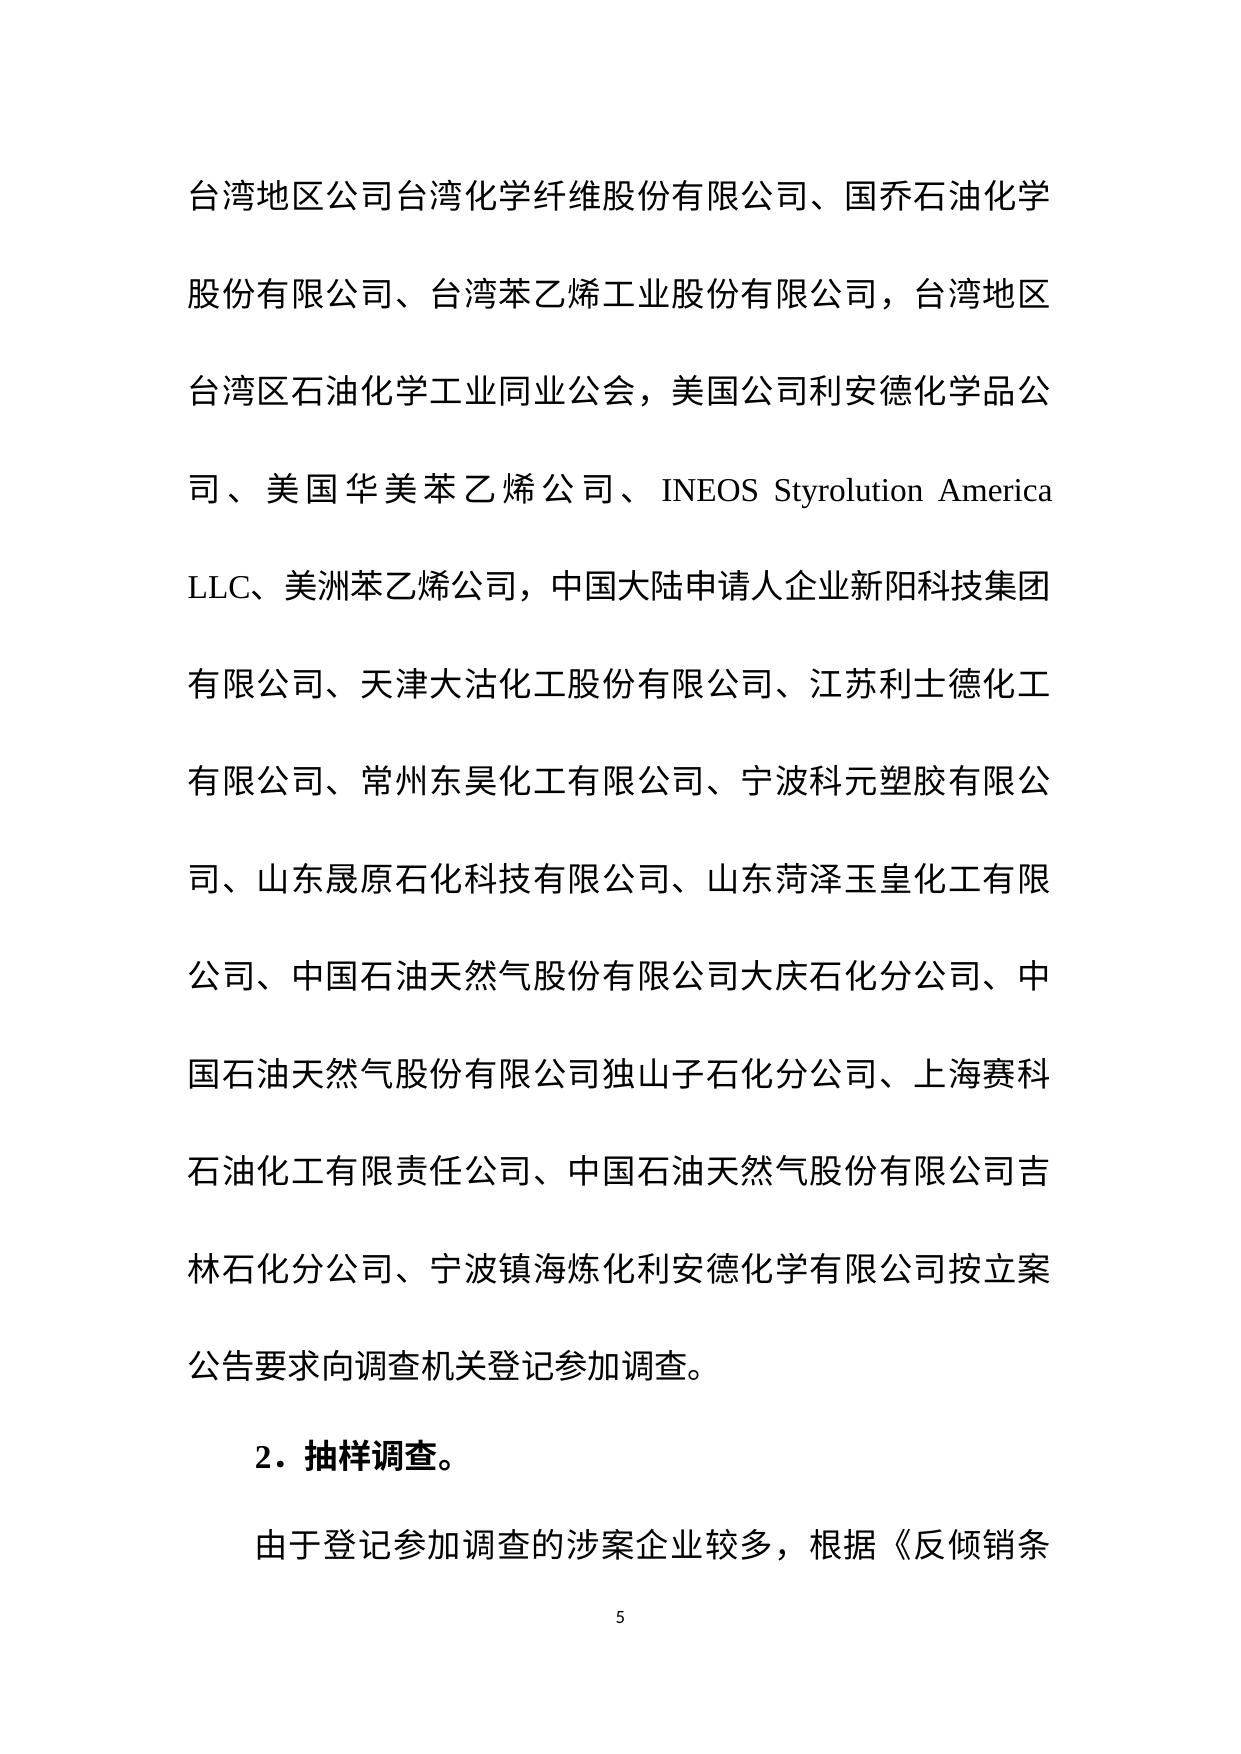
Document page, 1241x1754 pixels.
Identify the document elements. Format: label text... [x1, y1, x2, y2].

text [187, 162, 1053, 1397]
text 2．抽样调查。 [187, 1421, 1053, 1486]
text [187, 1510, 1053, 1575]
